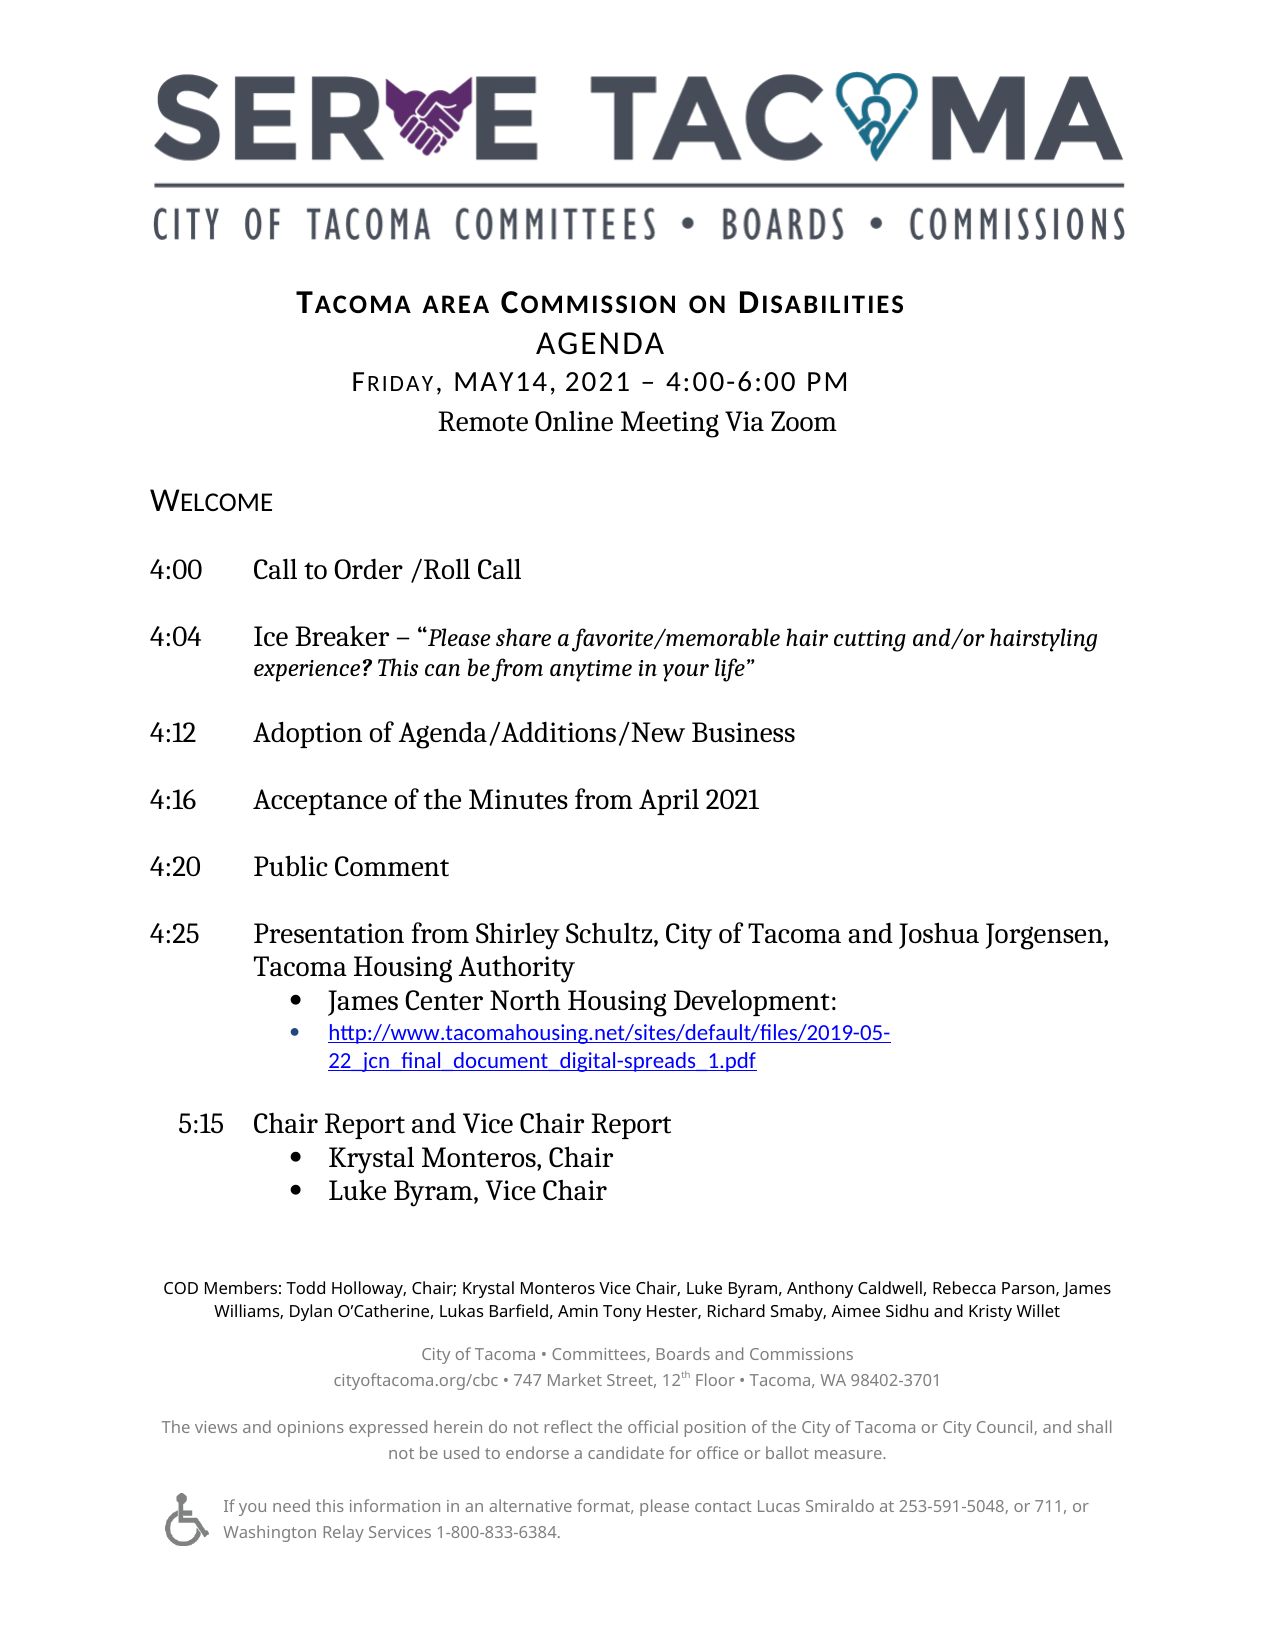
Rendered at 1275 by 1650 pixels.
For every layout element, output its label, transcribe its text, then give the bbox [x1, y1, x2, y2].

text Tacoma area Commission on Disabilities [75, 282, 1125, 322]
text 4:00 Call to Order /Roll Call [150, 553, 1125, 586]
text 5:15 Chair Report and Vice Chair Report [178, 1107, 1125, 1141]
list http://www.tacomahousing.net/sites/default/files/2019-05-22_jcn_final_document_digital-spreads_1.pdf [291, 1018, 1125, 1074]
text Friday, MAY14, 2021 – 4:00-6:00 PM [75, 363, 1125, 399]
text 4:04 Ice Breaker – “Please share a favorite/memorable hair cutting and/or hairstyling experience? This can be from anytime in your life” [150, 620, 1125, 682]
text WELCOME [150, 438, 1125, 520]
text AGENDA [75, 322, 1125, 363]
list James Center North Housing Development: [291, 984, 1125, 1018]
picture [150, 60, 1149, 251]
list Krystal Monteros, Chair [291, 1141, 1125, 1174]
picture [165, 1493, 209, 1546]
list Luke Byram, Vice Chair [291, 1174, 1125, 1208]
text 4:25 Presentation from Shirley Schultz, City of Tacoma and Joshua Jorgensen, Tacoma Housing Authority [150, 917, 1125, 984]
text 4:20 Public Comment [150, 850, 1125, 883]
text 4:16 Acceptance of the Minutes from April 2021 [150, 783, 1125, 816]
text Remote Online Meeting Via Zoom [150, 405, 1125, 438]
text 4:12 Adoption of Agenda/Additions/New Business [150, 716, 1125, 749]
